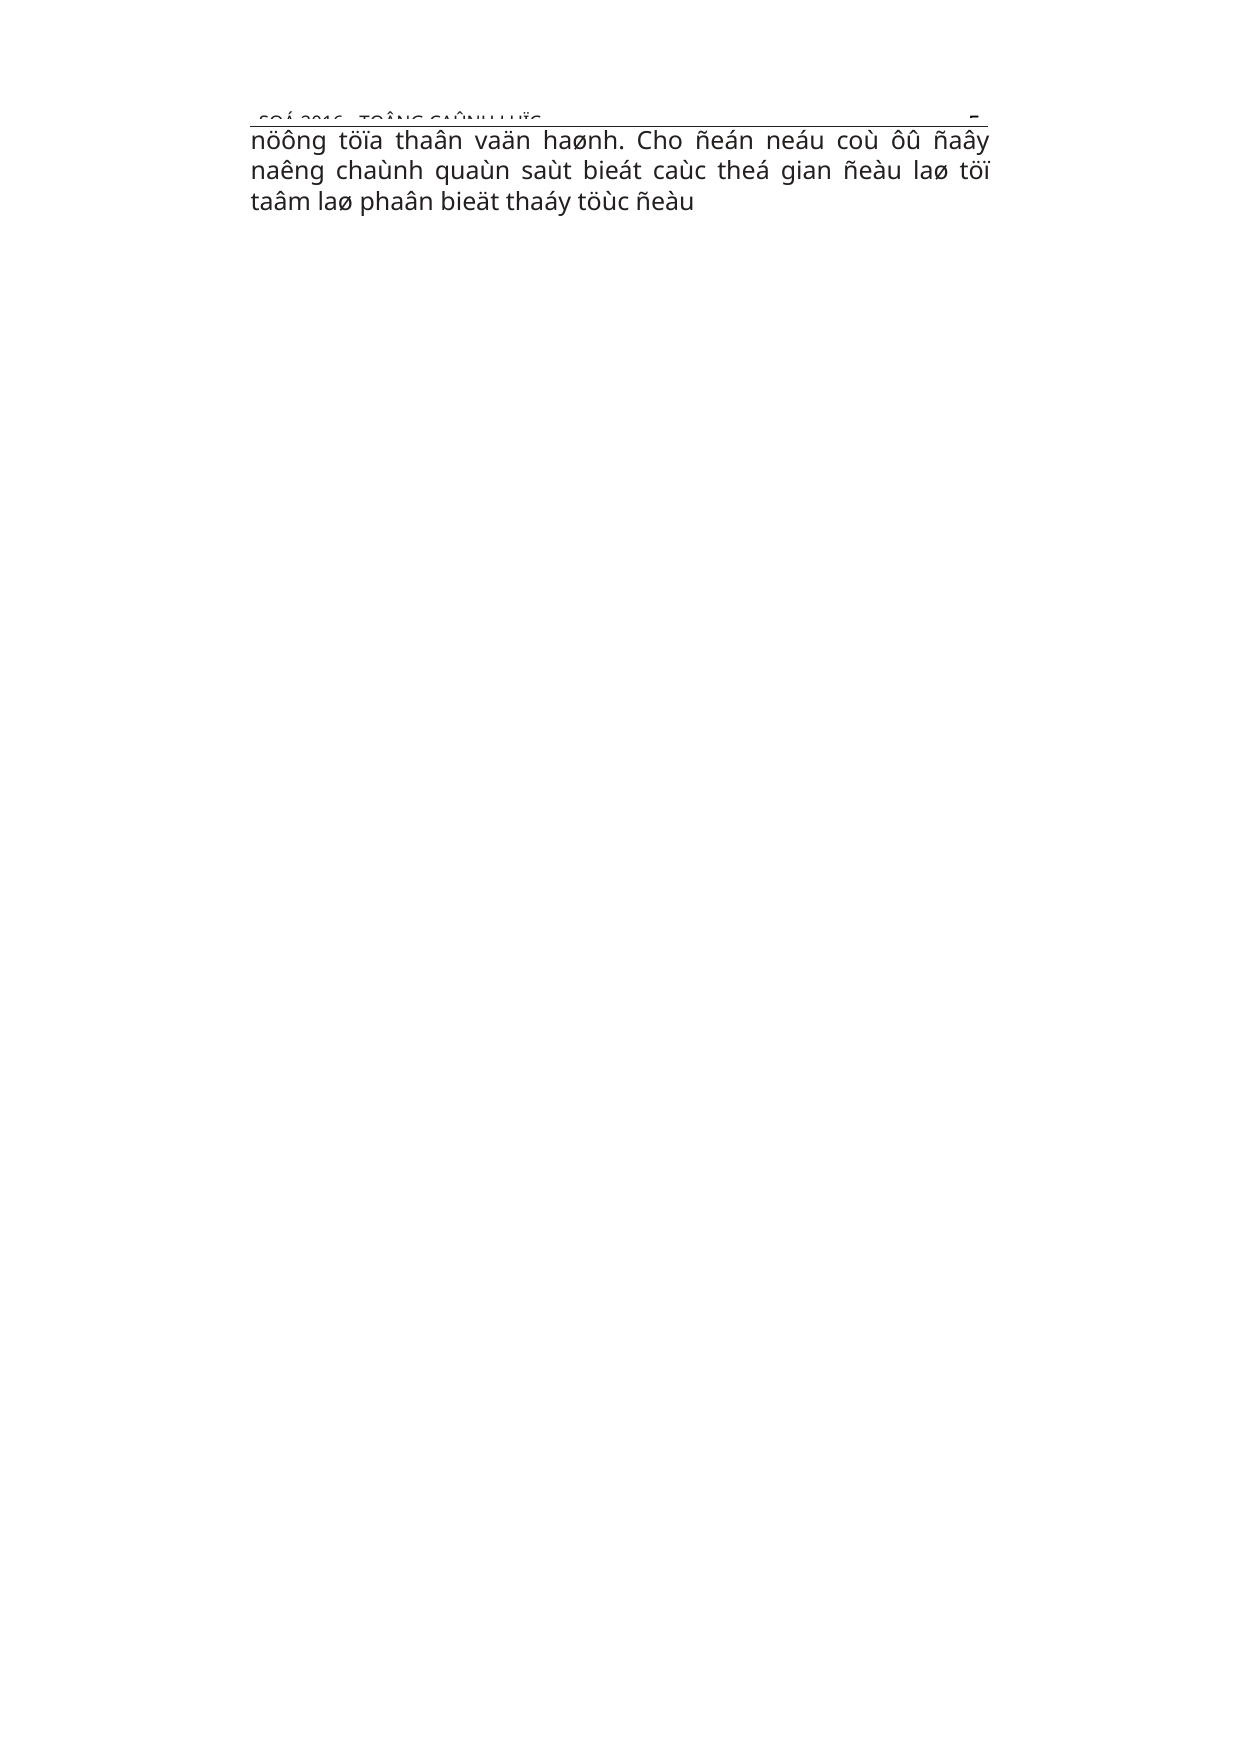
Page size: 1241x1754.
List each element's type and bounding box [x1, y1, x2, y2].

text [250, 125, 990, 218]
